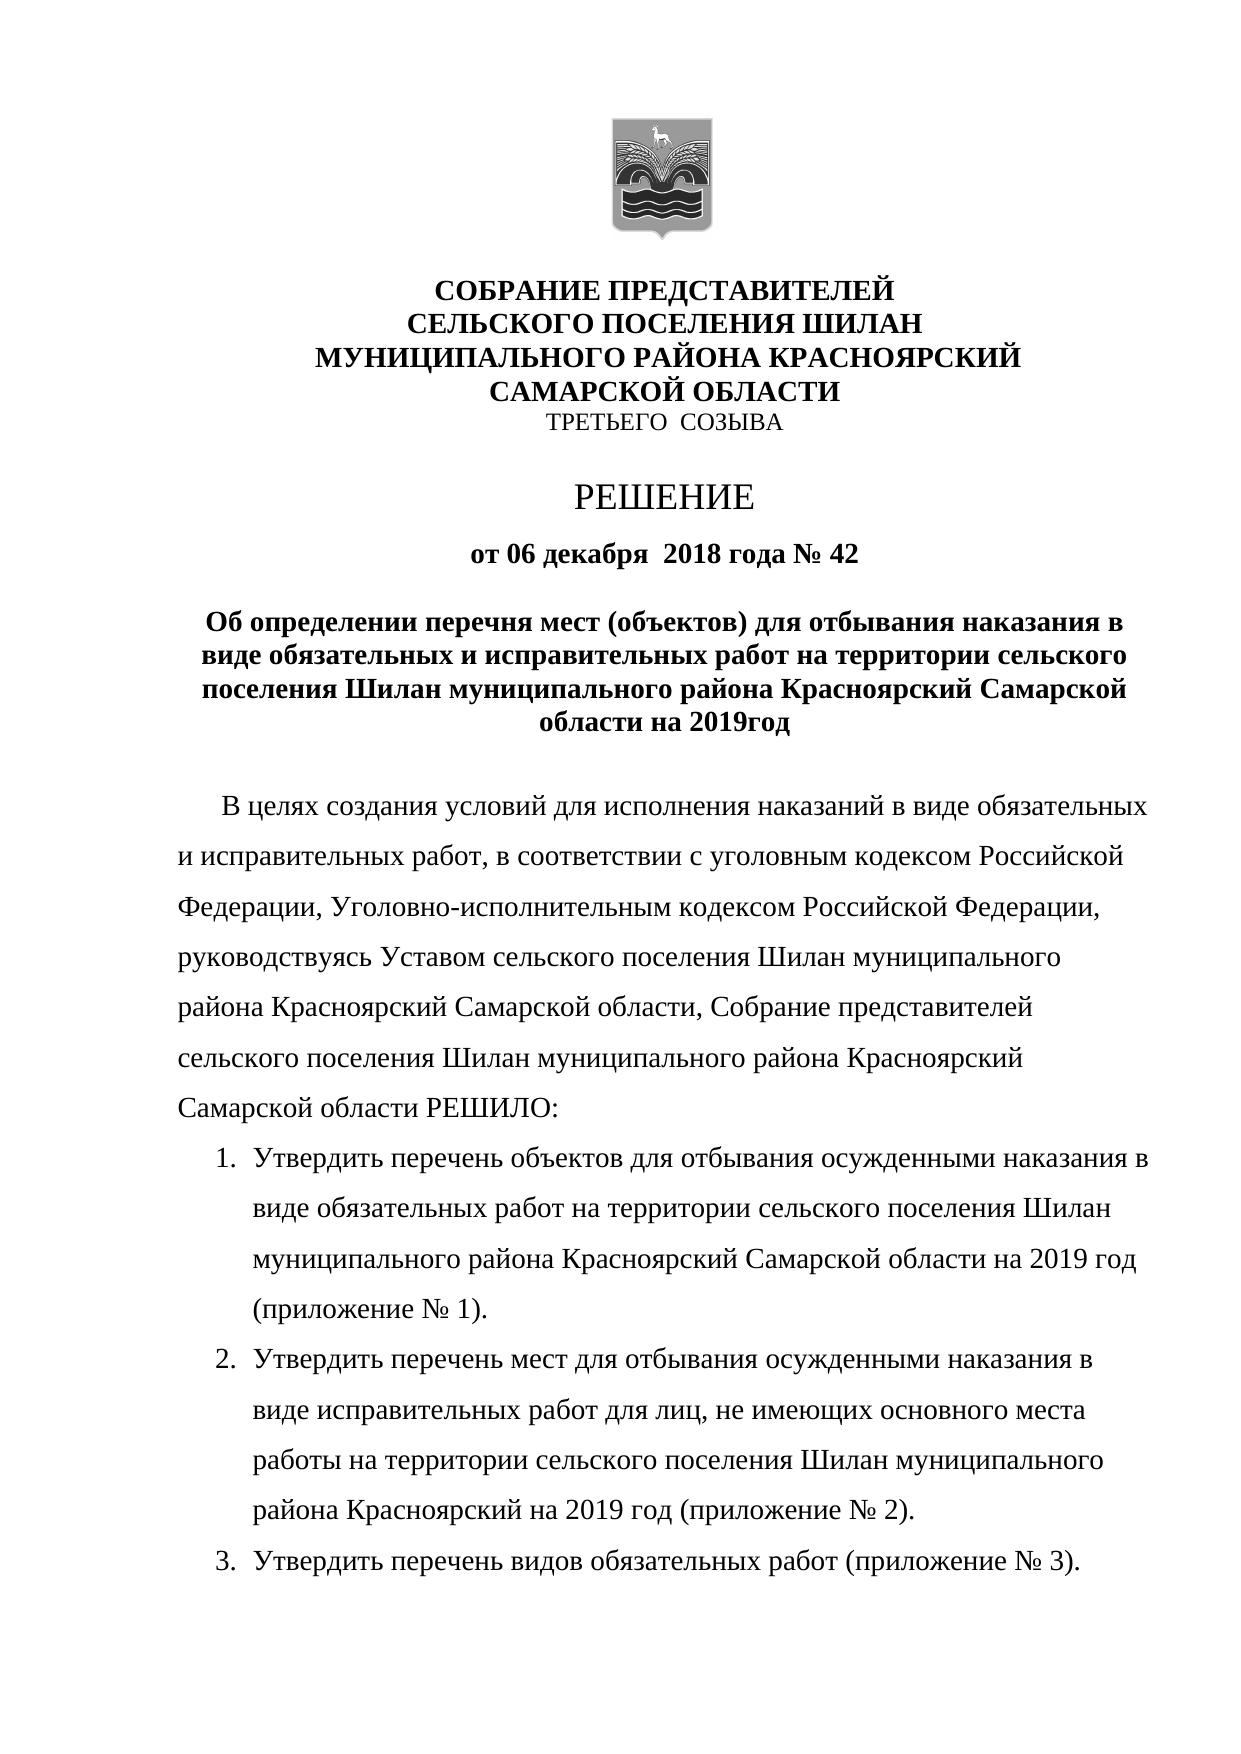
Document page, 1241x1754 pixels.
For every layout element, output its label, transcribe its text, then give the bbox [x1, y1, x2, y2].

text СЕЛЬСКОГО ПОСЕЛЕНИЯ ШИЛАН [177, 307, 1152, 340]
text В целях создания условий для исполнения наказаний в виде обязательных и исправительных работ, в соответствии с уголовным кодексом Российской Федерации, Уголовно-исполнительным кодексом Российской Федерации, руководствуясь Уставом сельского поселения Шилан муниципального района Красноярский Самарской области, Собрание представителей сельского поселения Шилан муниципального района Красноярский Самарской области РЕШИЛО: [177, 788, 1152, 1123]
text МУНИЦИПАЛЬНОГО РАЙОНА КРАСНОЯРСКИЙ [177, 340, 1152, 374]
list Утвердить перечень объектов для отбывания осужденными наказания в виде обязательных работ на территории сельского поселения Шилан муниципального района Красноярский Самарской области на 2019 год (приложение № 1). [215, 1140, 1152, 1325]
text РЕШЕНИЕ [177, 474, 1152, 517]
list Утвердить перечень видов обязательных работ (приложение № 3). [215, 1543, 1152, 1576]
text ТРЕТЬЕГО СОЗЫВА [177, 407, 1152, 436]
list Утвердить перечень мест для отбывания осужденными наказания в виде исправительных работ для лиц, не имеющих основного места работы на территории сельского поселения Шилан муниципального района Красноярский на 2019 год (приложение № 2). [215, 1342, 1152, 1526]
text от 06 декабря 2018 года № 42 [177, 537, 1152, 570]
text САМАРСКОЙ ОБЛАСТИ [177, 374, 1152, 407]
text Об определении перечня мест (объектов) для отбывания наказания в виде обязательных и исправительных работ на территории сельского поселения Шилан муниципального района Красноярский Самарской области на 2019год [177, 604, 1152, 738]
text СОБРАНИЕ ПРЕДСТАВИТЕЛЕЙ [177, 273, 1152, 307]
